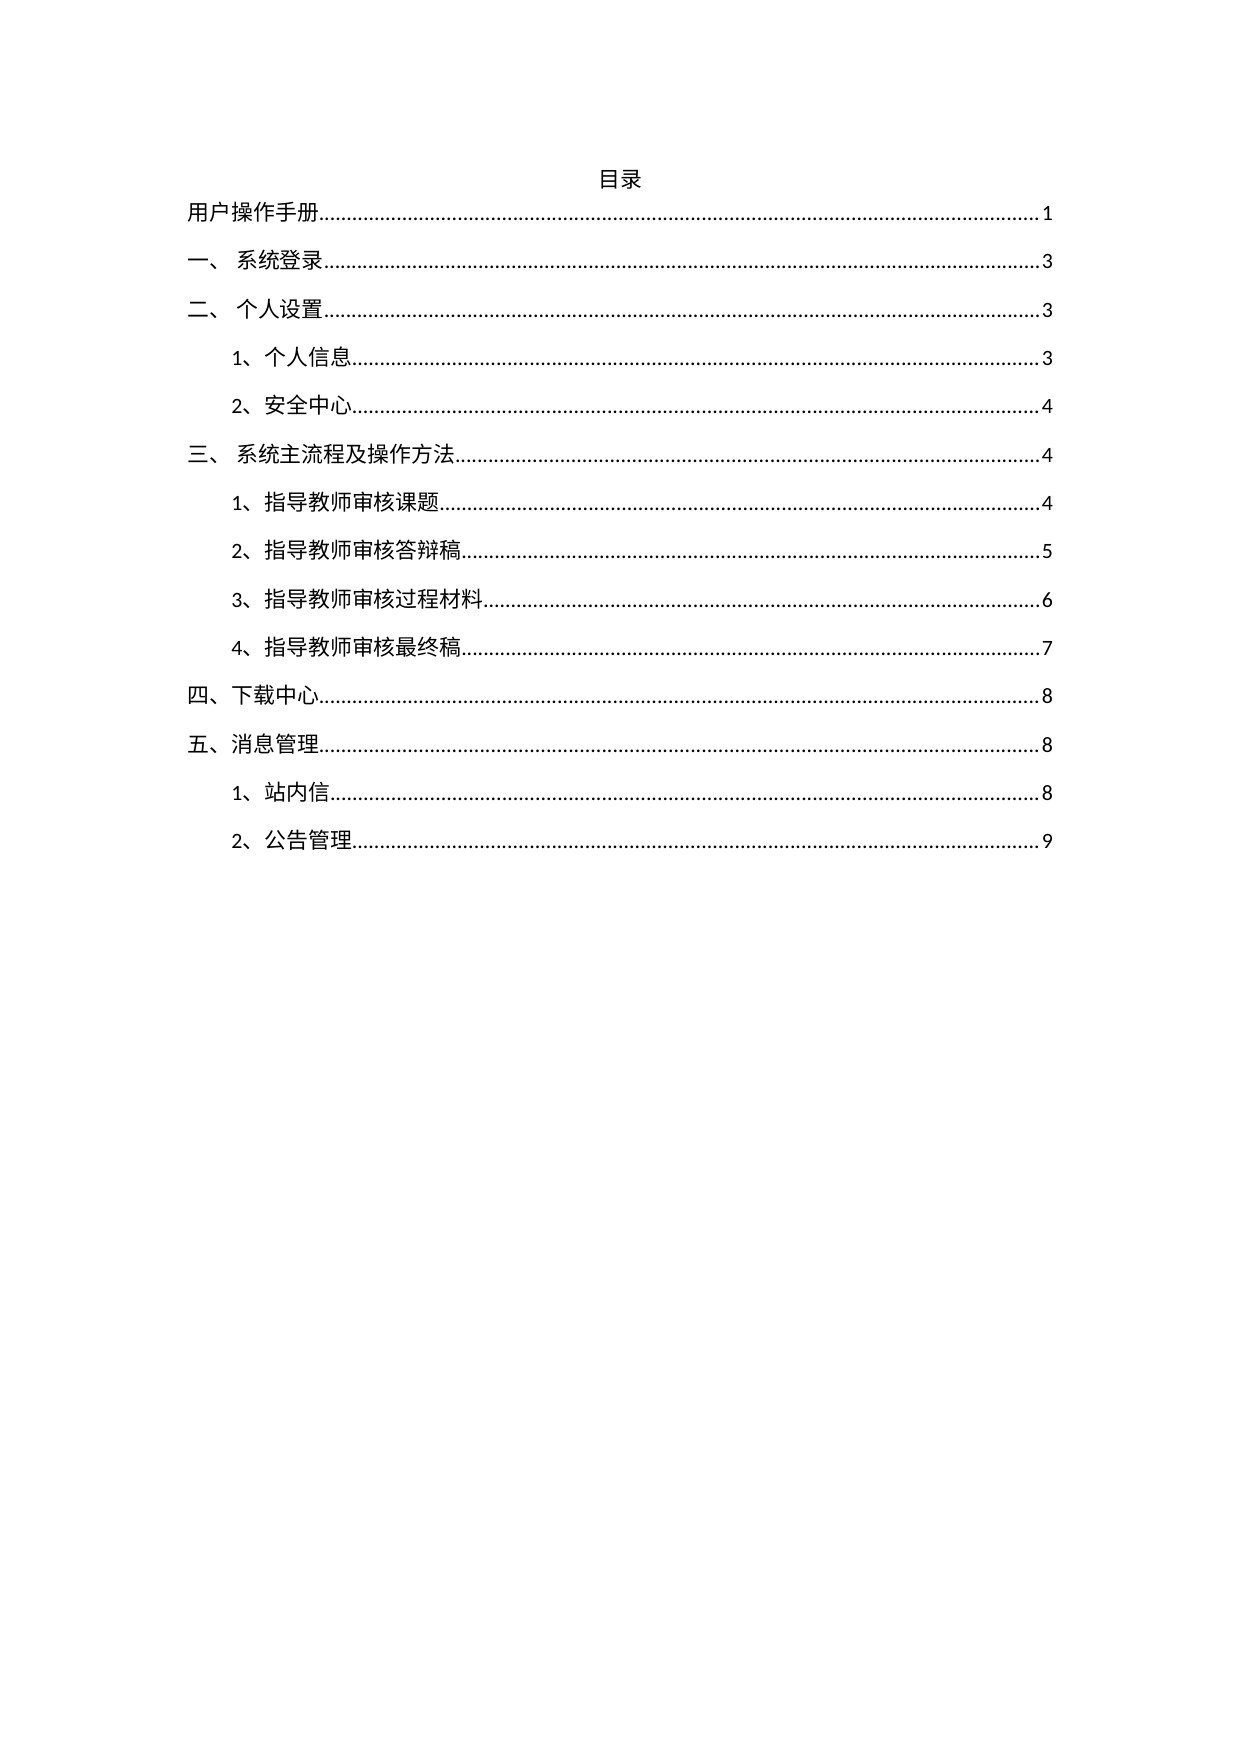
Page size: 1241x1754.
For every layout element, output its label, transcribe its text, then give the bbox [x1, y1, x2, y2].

text 二、 个人设置 3 [187, 291, 1053, 324]
text 2、公告管理 9 [231, 823, 1053, 855]
text 四、下载中心 8 [187, 678, 1053, 710]
text 3、指导教师审核过程材料 6 [231, 581, 1053, 614]
text 1、指导教师审核课题 4 [231, 484, 1053, 517]
text 2、安全中心 4 [231, 388, 1053, 420]
text 五、消息管理 8 [187, 726, 1053, 759]
text 一、 系统登录 3 [187, 243, 1053, 275]
text 目录 [187, 162, 1053, 194]
text 2、指导教师审核答辩稿 5 [231, 533, 1053, 565]
text 1、个人信息 3 [231, 339, 1053, 372]
text 1、站内信 8 [231, 774, 1053, 807]
text 4、指导教师审核最终稿 7 [231, 629, 1053, 662]
text 三、 系统主流程及操作方法 4 [187, 436, 1053, 469]
text 用户操作手册 1 [187, 194, 1053, 227]
